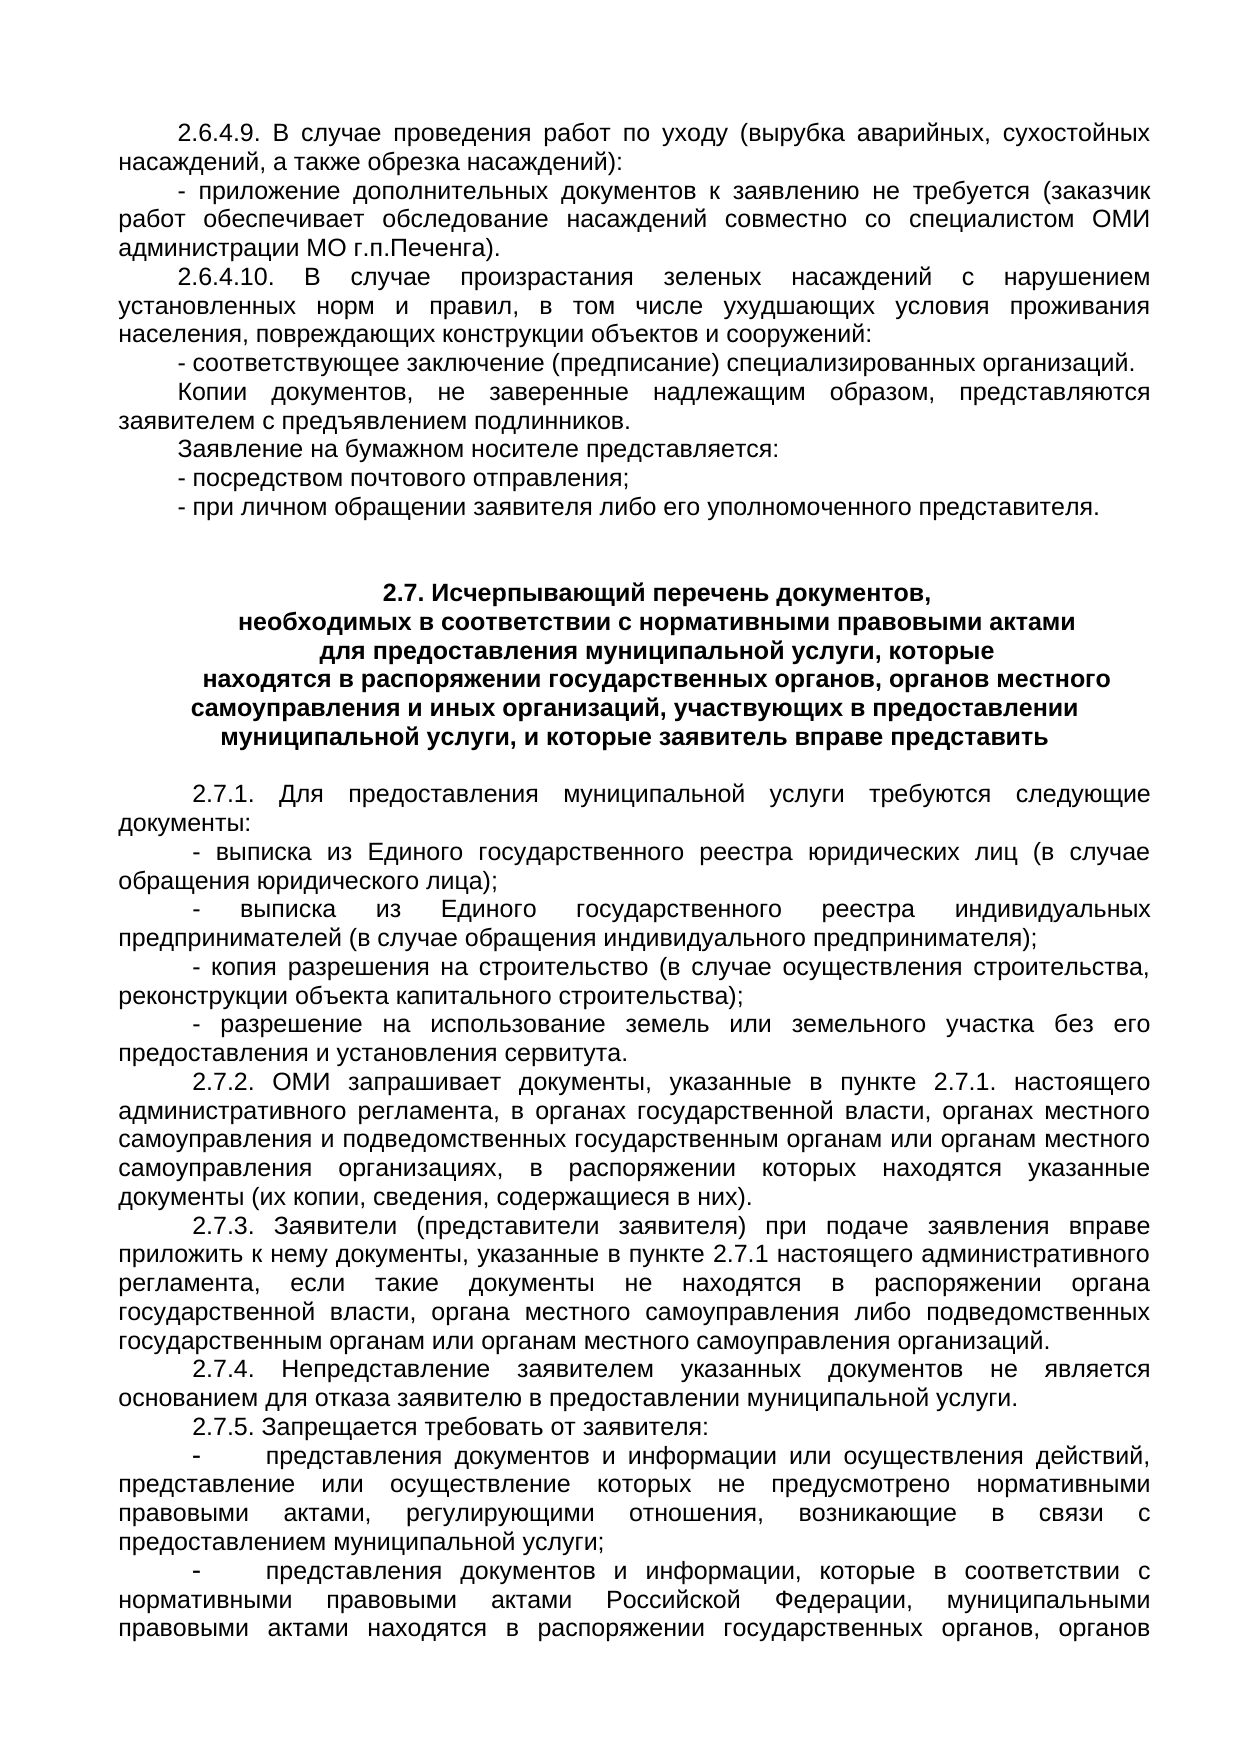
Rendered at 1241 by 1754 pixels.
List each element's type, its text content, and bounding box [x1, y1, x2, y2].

text - разрешение на использование земель или земельного участка без его предоставления и установления сервитута. [118, 1009, 1152, 1067]
list представления документов и информации или осуществления действий, представление или осуществление которых не предусмотрено нормативными правовыми актами, регулирующими отношения, возникающие в связи с предоставлением муниципальной услуги; [118, 1441, 1152, 1556]
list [118, 1556, 1152, 1642]
list 2.6.4.9. В случае проведения работ по уходу (вырубка аварийных, сухостойных насаждений, а также обрезка насаждений): [118, 118, 1152, 176]
text - выписка из Единого государственного реестра юридических лиц (в случае обращения юридического лица); [118, 837, 1152, 894]
list Заявление на бумажном носителе представляется: [118, 434, 1152, 463]
text для предоставления муниципальной услуги, которые [118, 636, 1152, 664]
text 2.7.5. Запрещается требовать от заявителя: [118, 1412, 1152, 1441]
text 2.7.1. Для предоставления муниципальной услуги требуются следующие документы: [118, 779, 1152, 837]
list - соответствующее заключение (предписание) специализированных организаций. [118, 348, 1152, 377]
text 2.7. Исчерпывающий перечень документов, [118, 578, 1152, 607]
list Копии документов, не заверенные надлежащим образом, представляются заявителем с предъявлением подлинников. [118, 377, 1152, 434]
list - посредством почтового отправления; [118, 463, 1152, 492]
text - копия разрешения на строительство (в случае осуществления строительства, реконструкции объекта капитального строительства); [118, 952, 1152, 1009]
text 2.7.4. Непредставление заявителем указанных документов не является основанием для отказа заявителю в предоставлении муниципальной услуги. [118, 1354, 1152, 1412]
text необходимых в соответствии с нормативными правовыми актами [118, 607, 1152, 636]
text - выписка из Единого государственного реестра индивидуальных предпринимателей (в случае обращения индивидуального предпринимателя); [118, 894, 1152, 952]
text 2.7.3. Заявители (представители заявителя) при подаче заявления вправе приложить к нему документы, указанные в пункте 2.7.1 настоящего административного регламента, если такие документы не находятся в распоряжении органа государственной власти, органа местного самоуправления либо подведомственных государственным органам или органам местного самоуправления организаций. [118, 1211, 1152, 1354]
list - при личном обращении заявителя либо его уполномоченного представителя. [118, 492, 1152, 521]
list 2.6.4.10. В случае произрастания зеленых насаждений с нарушением установленных норм и правил, в том числе ухудшающих условия проживания населения, повреждающих конструкции объектов и сооружений: [118, 262, 1152, 348]
text 2.7.2. ОМИ запрашивает документы, указанные в пункте 2.7.1. настоящего административного регламента, в органах государственной власти, органах местного самоуправления и подведомственных государственным органам или органам местного самоуправления организациях, в распоряжении которых находятся указанные документы (их копии, сведения, содержащиеся в них). [118, 1067, 1152, 1211]
text находятся в распоряжении государственных органов, органов местного самоуправления и иных организаций, участвующих в предоставлении муниципальной услуги, и которые заявитель вправе представить [118, 664, 1152, 751]
list - приложение дополнительных документов к заявлению не требуется (заказчик работ обеспечивает обследование насаждений совместно со специалистом ОМИ администрации МО г.п.Печенга). [118, 176, 1152, 262]
